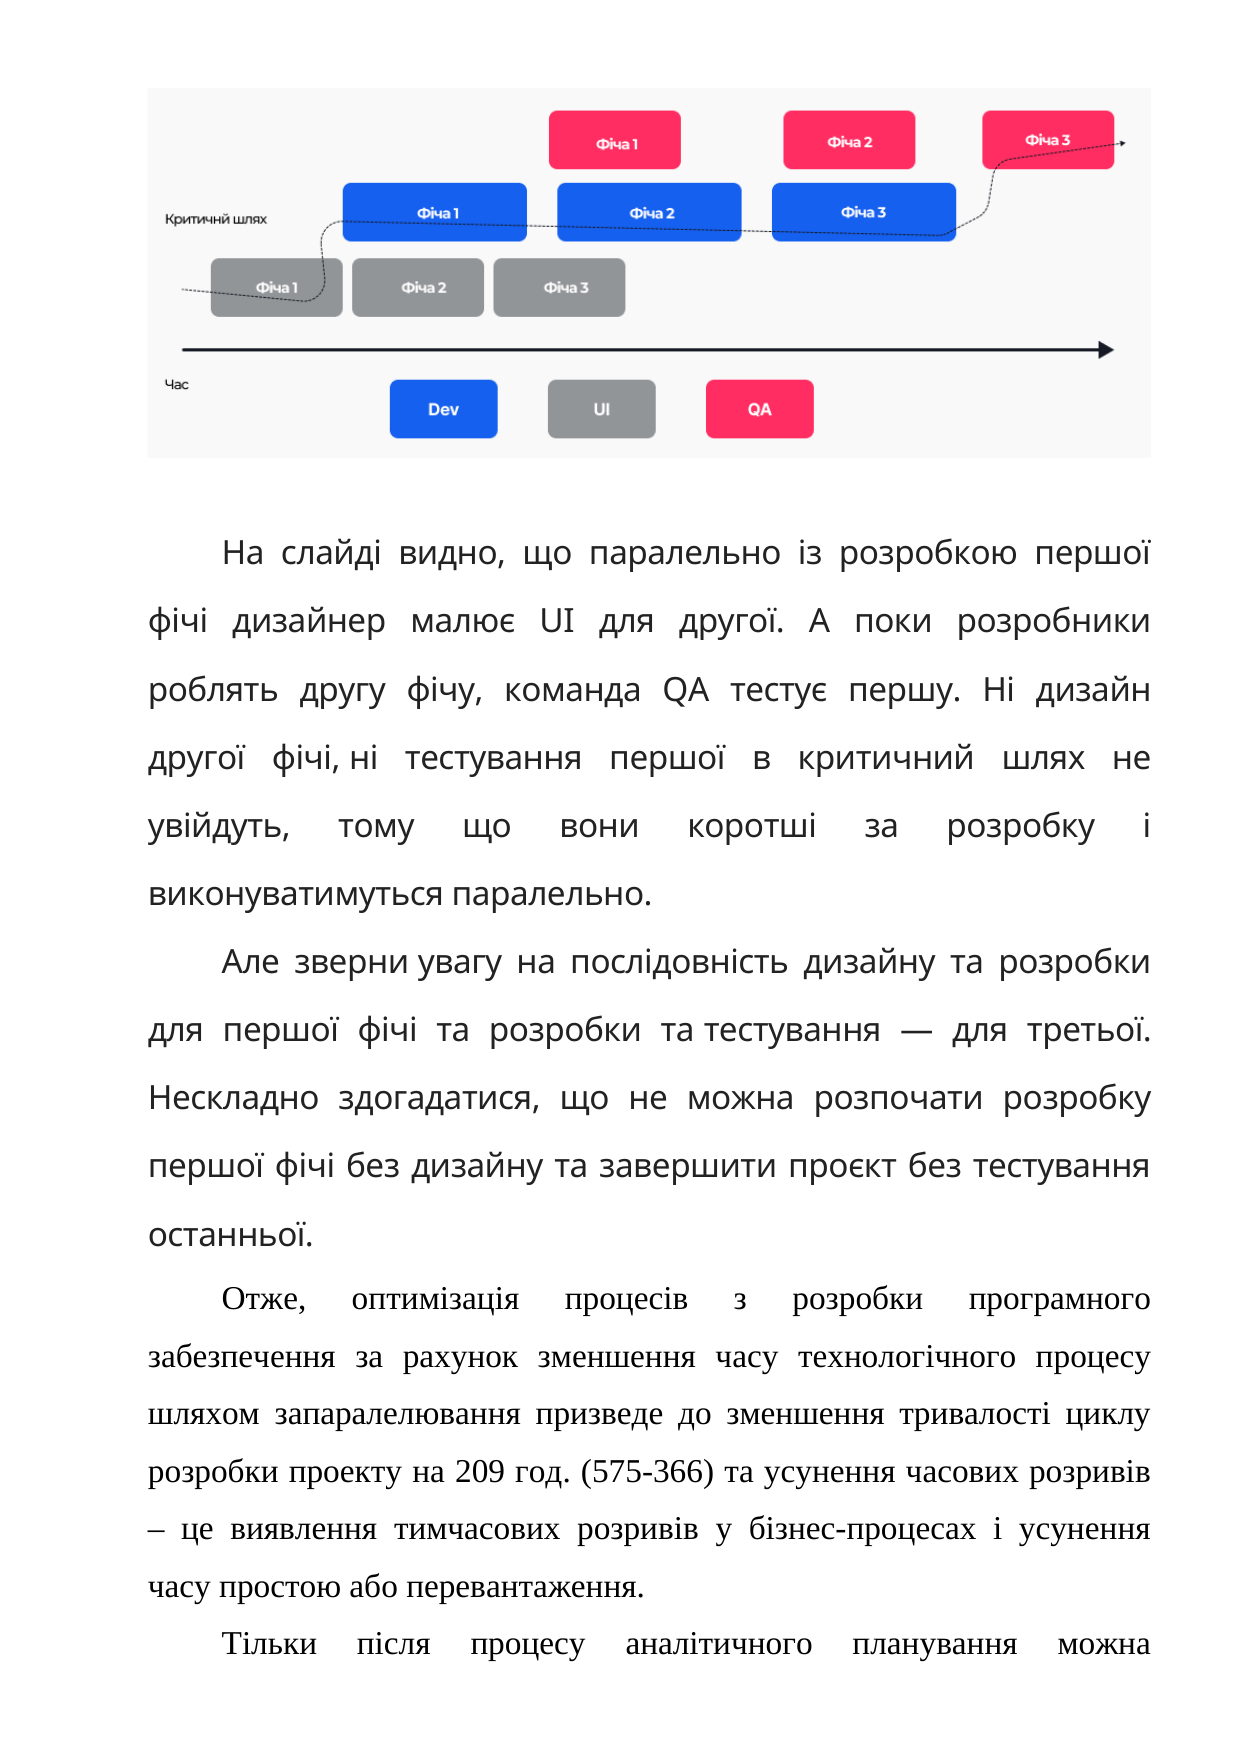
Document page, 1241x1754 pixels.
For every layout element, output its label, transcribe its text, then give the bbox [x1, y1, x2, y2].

text Але зверни увагу на послідовність дизайну та розробки для першої фічі та розробки та тестування — для третьої. Нескладно здогадатися, що не можна розпочати розробку першої фічі без дизайну та завершити проєкт без тестування останньої. [148, 938, 1152, 1256]
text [148, 1623, 1152, 1662]
text Отже, оптимізація процесів з розробки програмного забезпечення за рахунок зменшення часу технологічного процесу шляхом запаралелювання призведе до зменшення тривалості циклу розробки проекту на 209 год. (575-366) та усунення часових розривів – це виявлення тимчасових розривів у бізнес-процесах і усунення часу простою або перевантаження. [148, 1278, 1152, 1604]
picture [147, 88, 1152, 458]
text На слайді видно, що паралельно із розробкою першої фічі дизайнер малює UI для другої. А поки розробники роблять другу фічу, команда QA тестує першу. Ні дизайн другої фічі, ні тестування першої в критичний шлях не увійдуть, тому що вони коротші за розробку і виконуватимуться паралельно. [148, 529, 1152, 915]
